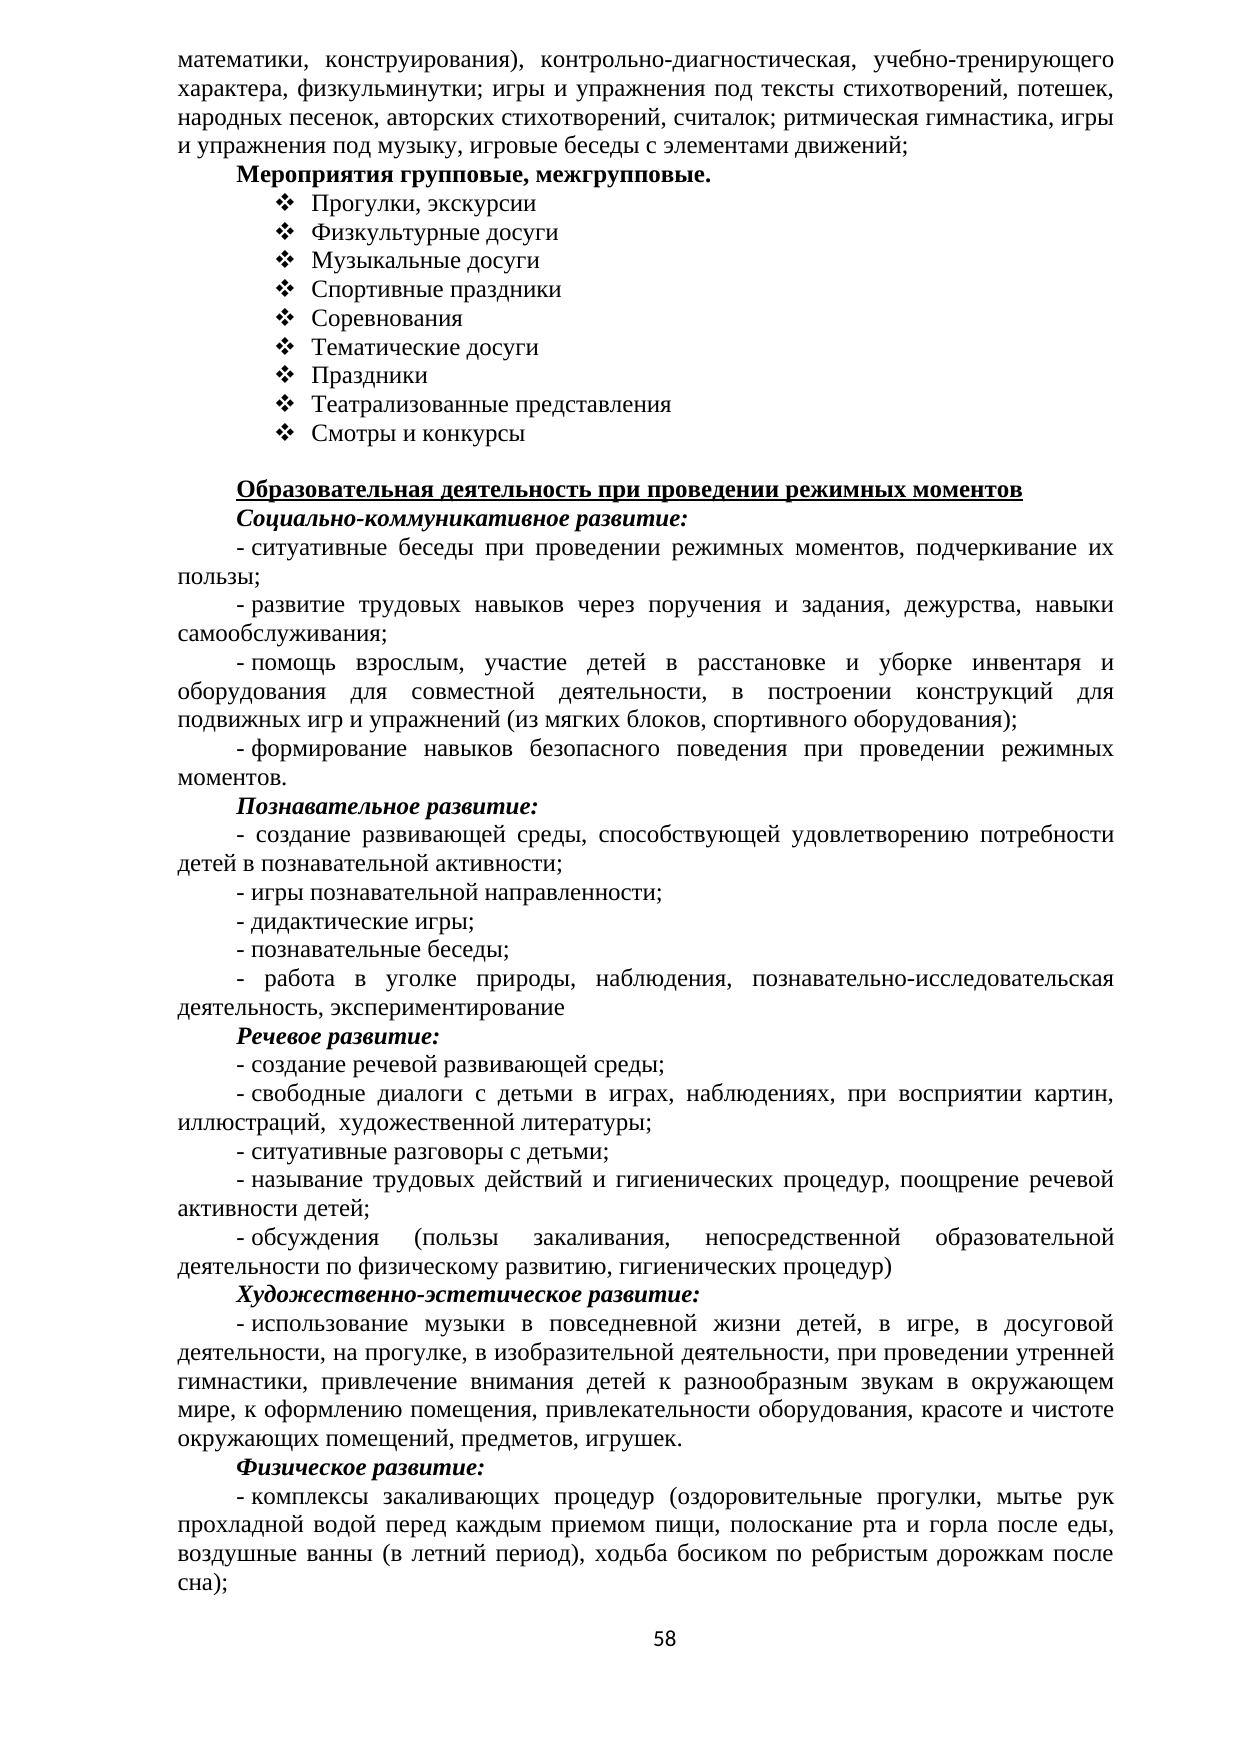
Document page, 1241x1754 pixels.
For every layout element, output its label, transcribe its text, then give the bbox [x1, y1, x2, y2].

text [177, 44, 1115, 159]
text - развитие трудовых навыков через поручения и задания, дежурства, навыки самообслуживания; [177, 589, 1115, 647]
text Познавательное развитие: [177, 791, 1115, 819]
text - дидактические игры; [177, 906, 1115, 934]
text - комплексы закаливающих процедур (оздоровительные прогулки, мытье рук прохладной водой перед каждым приемом пищи, полоскание рта и горла после еды, воздушные ванны (в летний период), ходьба босиком по ребристым дорожкам после сна); [177, 1481, 1115, 1596]
text - свободные диалоги с детьми в играх, наблюдениях, при восприятии картин, иллюстраций, художественной литературы; [177, 1078, 1115, 1136]
text Социально-коммуникативное развитие: [177, 503, 1115, 532]
list Спортивные праздники [274, 274, 1115, 303]
list Тематические досуги [274, 332, 1115, 361]
text - познавательные беседы; [177, 934, 1115, 963]
list Музыкальные досуги [274, 246, 1115, 274]
text - ситуативные разговоры с детьми; [177, 1136, 1115, 1164]
list Соревнования [274, 303, 1115, 332]
text - помощь взрослым, участие детей в расстановке и уборке инвентаря и оборудования для совместной деятельности, в построении конструкций для подвижных игр и упражнений (из мягких блоков, спортивного оборудования); [177, 647, 1115, 733]
list Театрализованные представления [274, 389, 1115, 418]
text - формирование навыков безопасного поведения при проведении режимных моментов. [177, 733, 1115, 791]
text Художественно-эстетическое развитие: [177, 1279, 1115, 1308]
text - называние трудовых действий и гигиенических процедур, поощрение речевой активности детей; [177, 1164, 1115, 1222]
list Смотры и конкурсы [274, 418, 1115, 447]
text - ситуативные беседы при проведении режимных моментов, подчеркивание их пользы; [177, 532, 1115, 589]
text Мероприятия групповые, межгрупповые. [177, 159, 1115, 188]
text - работа в уголке природы, наблюдения, познавательно-исследовательская деятельность, экспериментирование [177, 963, 1115, 1021]
text - обсуждения (пользы закаливания, непосредственной образовательной деятельности по физическому развитию, гигиенических процедур) [177, 1222, 1115, 1279]
text Речевое развитие: [177, 1021, 1115, 1049]
text Образовательная деятельность при проведении режимных моментов [177, 474, 1115, 503]
text - создание речевой развивающей среды; [177, 1049, 1115, 1078]
text - использование музыки в повседневной жизни детей, в игре, в досуговой деятельности, на прогулке, в изобразительной деятельности, при проведении утренней гимнастики, привлечение внимания детей к разнообразным звукам в окружающем мире, к оформлению помещения, привлекательности оборудования, красоте и чистоте окружающих помещений, предметов, игрушек. [177, 1308, 1115, 1452]
text - создание развивающей среды, способствующей удовлетворению потребности детей в познавательной активности; [177, 819, 1115, 877]
text - игры познавательной направленности; [177, 877, 1115, 906]
list Праздники [274, 361, 1115, 389]
list Прогулки, экскурсии [274, 188, 1115, 217]
list Физкультурные досуги [274, 217, 1115, 246]
text Физическое развитие: [177, 1452, 1115, 1481]
